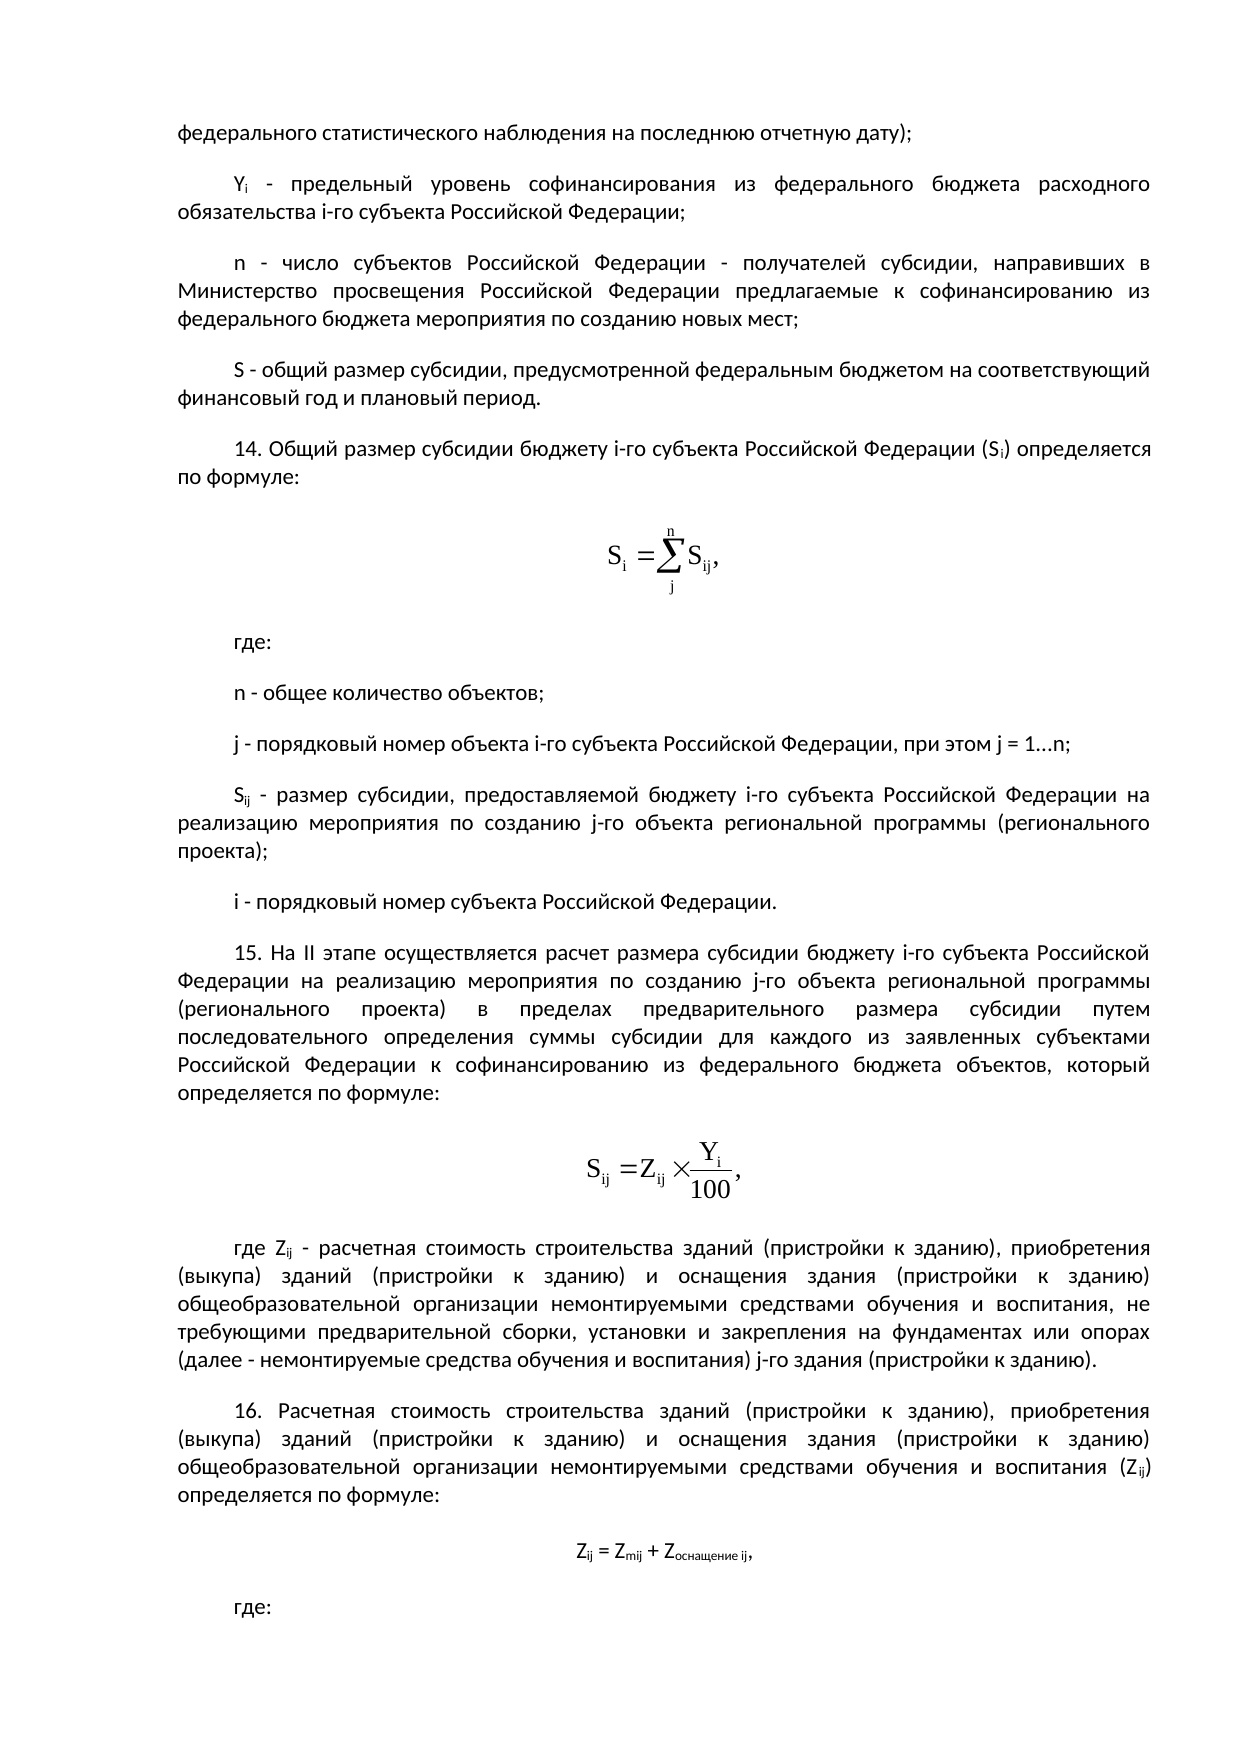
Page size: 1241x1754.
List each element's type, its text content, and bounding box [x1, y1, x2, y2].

text n - общее количество объектов; [177, 678, 1152, 706]
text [177, 118, 1152, 146]
text где Zij - расчетная стоимость строительства зданий (пристройки к зданию), приобретения (выкупа) зданий (пристройки к зданию) и оснащения здания (пристройки к зданию) общеобразовательной организации немонтируемыми средствами обучения и воспитания, не требующими предварительной сборки, установки и закрепления на фундаментах или опорах (далее - немонтируемые средства обучения и воспитания) j-го здания (пристройки к зданию). [177, 1233, 1152, 1373]
text Zij = Zmij + Zоснащение ij, [177, 1536, 1152, 1564]
text n - число субъектов Российской Федерации - получателей субсидии, направивших в Министерство просвещения Российской Федерации предлагаемые к софинансированию из федерального бюджета мероприятия по созданию новых мест; [177, 248, 1152, 332]
text 14. Общий размер субсидии бюджету i-го субъекта Российской Федерации (Si) определяется по формуле: [177, 434, 1152, 490]
text 16. Расчетная стоимость строительства зданий (пристройки к зданию), приобретения (выкупа) зданий (пристройки к зданию) и оснащения здания (пристройки к зданию) общеобразовательной организации немонтируемыми средствами обучения и воспитания (Zij) определяется по формуле: [177, 1396, 1152, 1508]
text Yi - предельный уровень софинансирования из федерального бюджета расходного обязательства i-го субъекта Российской Федерации; [177, 169, 1152, 225]
text i - порядковый номер субъекта Российской Федерации. [177, 887, 1152, 915]
text Sij - размер субсидии, предоставляемой бюджету i-го субъекта Российской Федерации на реализацию мероприятия по созданию j-го объекта региональной программы (регионального проекта); [177, 780, 1152, 864]
text где: [177, 627, 1152, 655]
text j - порядковый номер объекта i-го субъекта Российской Федерации, при этом j = 1...n; [177, 729, 1152, 757]
text где: [177, 1592, 1152, 1620]
text 15. На II этапе осуществляется расчет размера субсидии бюджету i-го субъекта Российской Федерации на реализацию мероприятия по созданию j-го объекта региональной программы (регионального проекта) в пределах предварительного размера субсидии путем последовательного определения суммы субсидии для каждого из заявленных субъектами Российской Федерации к софинансированию из федерального бюджета объектов, который определяется по формуле: [177, 938, 1152, 1106]
text S - общий размер субсидии, предусмотренной федеральным бюджетом на соответствующий финансовый год и плановый период. [177, 355, 1152, 411]
